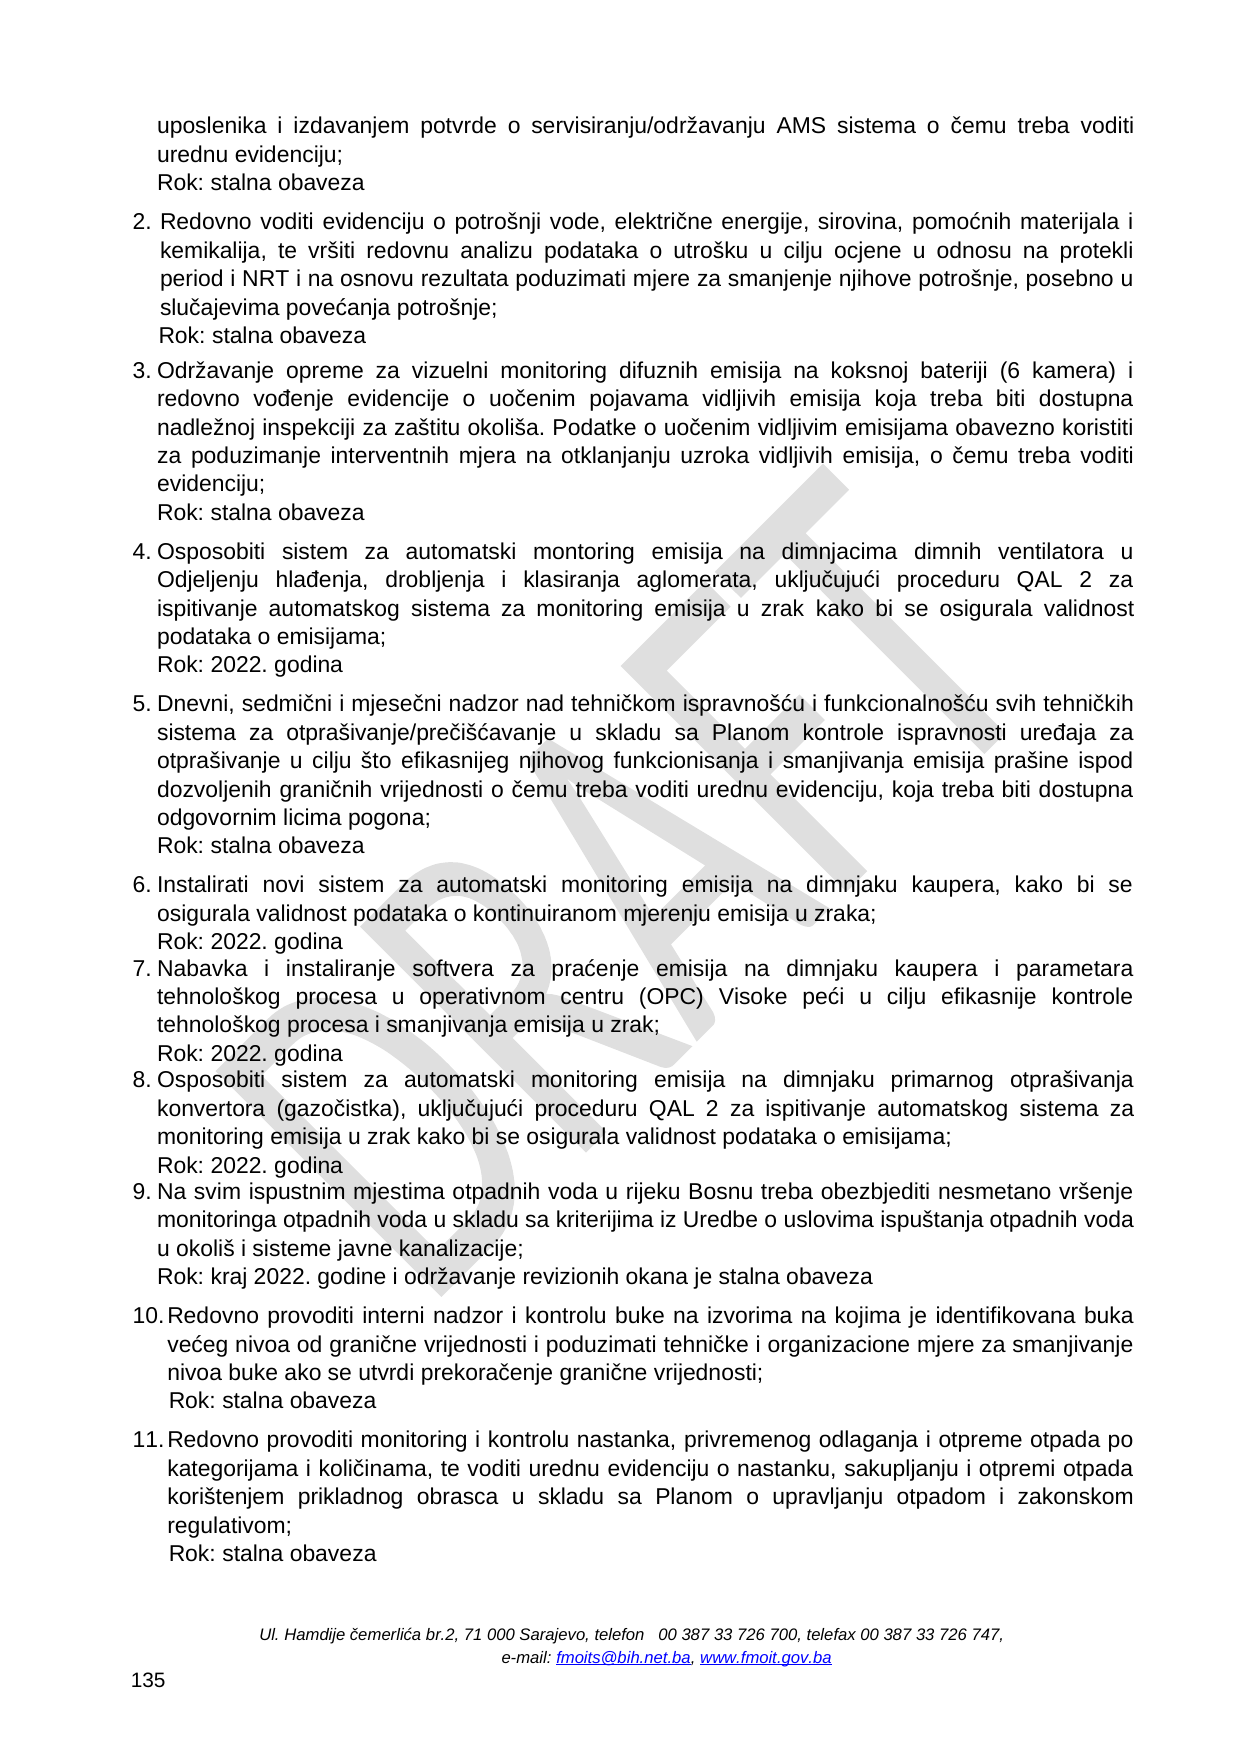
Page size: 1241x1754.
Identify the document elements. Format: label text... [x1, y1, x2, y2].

text Rok: 2022. godina [131, 928, 1134, 954]
list Redovno provoditi interni nadzor i kontrolu buke na izvorima na kojima je identifikovana buka većeg nivoa od granične vrijednosti i poduzimati tehničke i organizacione mjere za smanjivanje nivoa buke ako se utvrdi prekoračenje granične vrijednosti; [132, 1302, 1134, 1385]
text Rok: 2022. godina [131, 651, 1134, 678]
text Rok: stalna obaveza [168, 1387, 1134, 1414]
text Rok: stalna obaveza [168, 1540, 1134, 1566]
list Redovno provoditi monitoring i kontrolu nastanka, privremenog odlaganja i otpreme otpada po kategorijama i količinama, te voditi urednu evidenciju o nastanku, sakupljanju i otpremi otpada korištenjem prikladnog obrasca u skladu sa Planom o upravljanju otpadom i zakonskom regulativom; [132, 1426, 1134, 1538]
list Dnevni, sedmični i mjesečni nadzor nad tehničkom ispravnošću i funkcionalnošću svih tehničkih sistema za otprašivanje/prečišćavanje u skladu sa Planom kontrole ispravnosti uređaja za otprašivanje u cilju što efikasnijeg njihovog funkcionisanja i smanjivanja emisija prašine ispod dozvoljenih graničnih vrijednosti o čemu treba voditi urednu evidenciju, koja treba biti dostupna odgovornim licima pogona; [132, 690, 1134, 830]
list Redovno voditi evidenciju o potrošnji vode, električne energije, sirovina, pomoćnih materijala i kemikalija, te vršiti redovnu analizu podataka o utrošku u cilju ocjene u odnosu na protekli period i NRT i na osnovu rezultata poduzimati mjere za smanjenje njihove potrošnje, posebno u slučajevima povećanja potrošnje; [132, 208, 1134, 320]
list Na svim ispustnim mjestima otpadnih voda u rijeku Bosnu treba obezbjediti nesmetano vršenje monitoringa otpadnih voda u skladu sa kriterijima iz Uredbe o uslovima ispuštanja otpadnih voda u okoliš i sisteme javne kanalizacije; [132, 1178, 1134, 1261]
text Rok: stalna obaveza [131, 832, 1134, 859]
text Rok: stalna obaveza [158, 322, 1134, 348]
text Rok: stalna obaveza [131, 499, 1134, 525]
list Održavanje opreme za vizuelni monitoring difuznih emisija na koksnoj bateriji (6 kamera) i redovno vođenje evidencije o uočenim pojavama vidljivih emisija koja treba biti dostupna nadležnoj inspekciji za zaštitu okoliša. Podatke o uočenim vidljivim emisijama obavezno koristiti za poduzimanje interventnih mjera na otklanjanju uzroka vidljivih emisija, o čemu treba voditi evidenciju; [132, 357, 1134, 497]
text Rok: 2022. godina [131, 1040, 1134, 1066]
list Osposobiti sistem za automatski monitoring emisija na dimnjaku primarnog otprašivanja konvertora (gazočistka), uključujući proceduru QAL 2 za ispitivanje automatskog sistema za monitoring emisija u zrak kako bi se osigurala validnost podataka o emisijama; [132, 1066, 1134, 1149]
list Nabavka i instaliranje softvera za praćenje emisija na dimnjaku kaupera i parametara tehnološkog procesa u operativnom centru (OPC) Visoke peći u cilju efikasnije kontrole tehnološkog procesa i smanjivanja emisija u zrak; [132, 954, 1134, 1038]
text Rok: 2022. godina [131, 1152, 1134, 1178]
list Osposobiti sistem za automatski montoring emisija na dimnjacima dimnih ventilatora u Odjeljenju hlađenja, drobljenja i klasiranja aglomerata, uključujući proceduru QAL 2 za ispitivanje automatskog sistema za monitoring emisija u zrak kako bi se osigurala validnost podataka o emisijama; [132, 538, 1134, 649]
text Rok: kraj 2022. godine i održavanje revizionih okana je stalna obaveza [131, 1263, 1134, 1289]
text Rok: stalna obaveza [157, 169, 1134, 196]
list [132, 112, 1134, 167]
list Instalirati novi sistem za automatski monitoring emisija na dimnjaku kaupera, kako bi se osigurala validnost podataka o kontinuiranom mjerenju emisija u zraka; [132, 871, 1134, 926]
